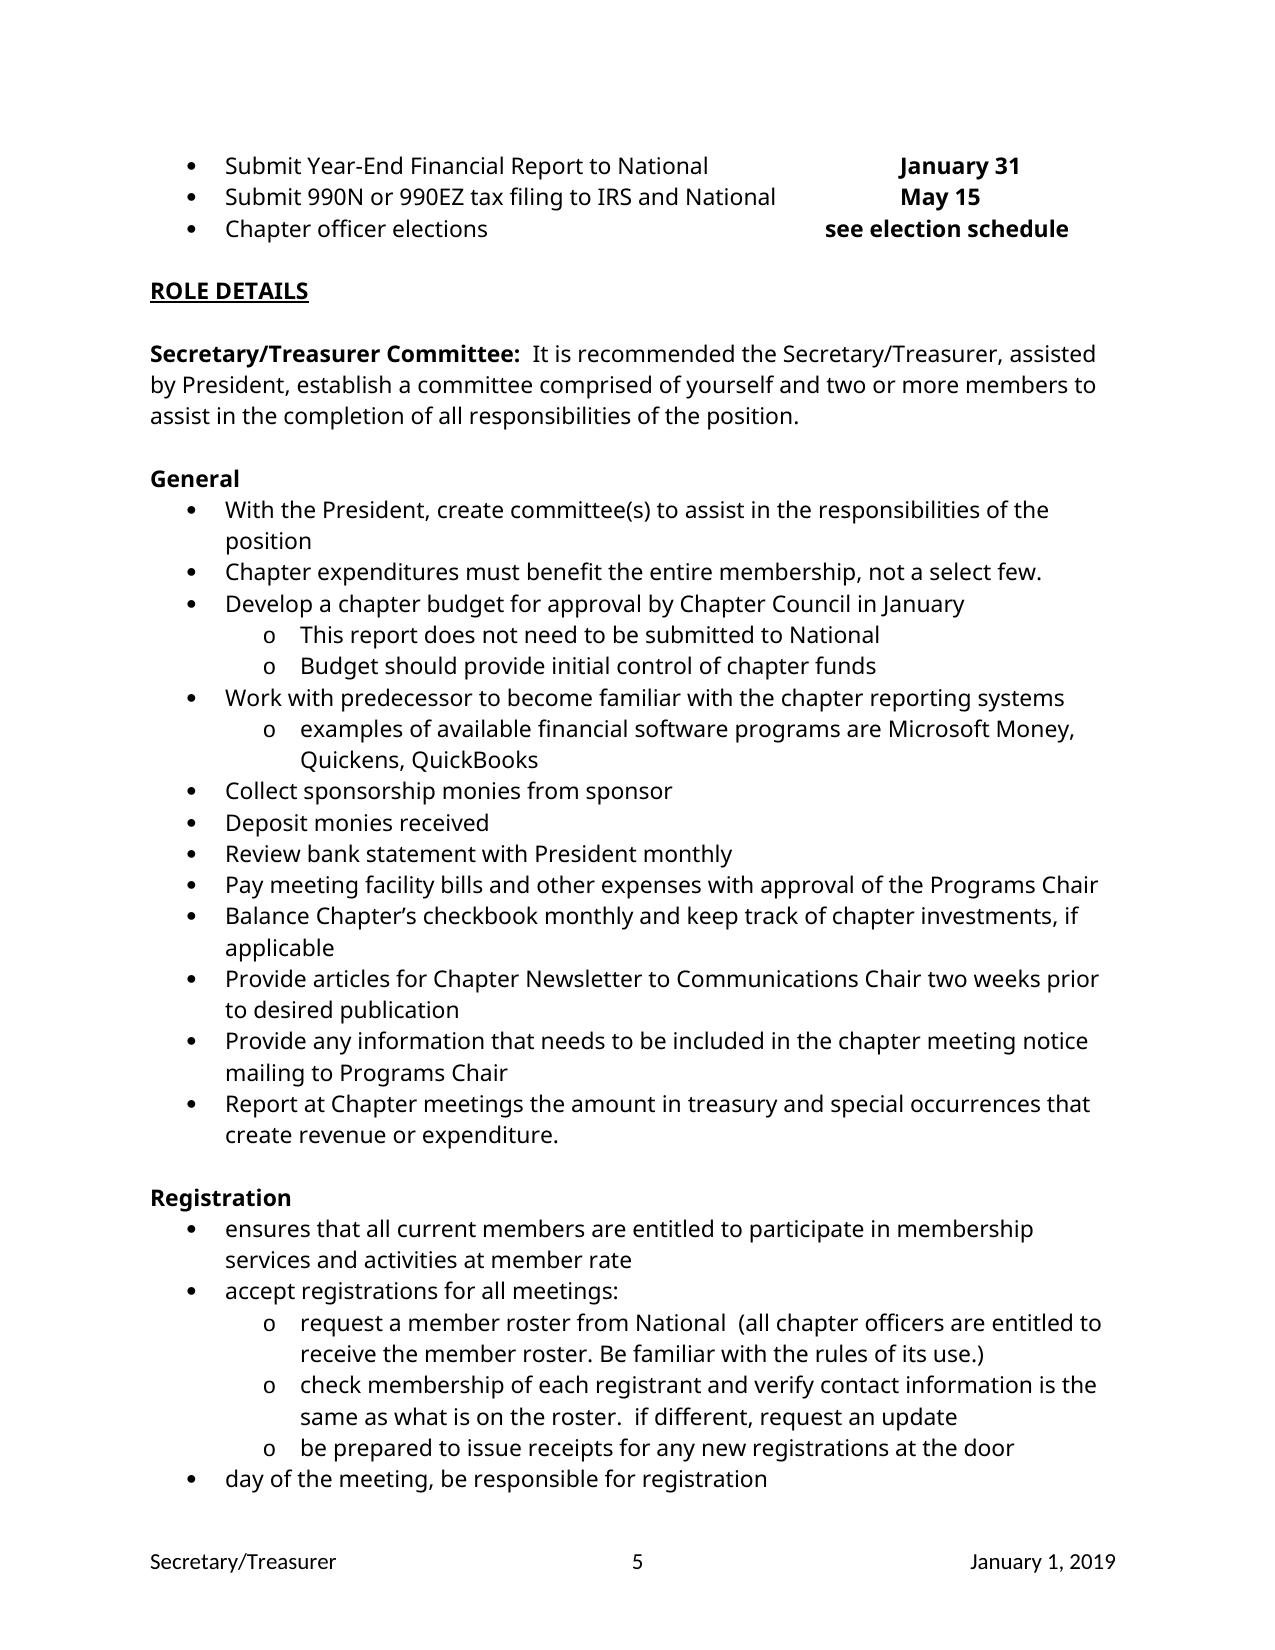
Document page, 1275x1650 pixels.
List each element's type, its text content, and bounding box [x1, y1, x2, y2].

list Balance Chapter’s checkbook monthly and keep track of chapter investments, if applicable [187, 900, 1125, 963]
list check membership of each registrant and verify contact information is the same as what is on the roster. if different, request an update [262, 1369, 1125, 1432]
list Collect sponsorship monies from sponsor [187, 775, 1125, 807]
list ensures that all current members are entitled to participate in membership services and activities at member rate [187, 1213, 1125, 1275]
list examples of available financial software programs are Microsoft Money, Quickens, QuickBooks [262, 713, 1125, 775]
list Provide any information that needs to be included in the chapter meeting notice mailing to Programs Chair [187, 1025, 1125, 1088]
list accept registrations for all meetings: [187, 1275, 1125, 1307]
list This report does not need to be submitted to National [262, 619, 1125, 650]
text Registration [150, 1182, 1125, 1213]
list Provide articles for Chapter Newsletter to Communications Chair two weeks prior to desired publication [187, 963, 1125, 1025]
list Chapter officer elections see election schedule [187, 212, 1125, 244]
list Submit Year-End Financial Report to National January 31 [187, 150, 1125, 181]
list Deposit monies received [187, 807, 1125, 838]
list Develop a chapter budget for approval by Chapter Council in January [187, 587, 1125, 619]
list Budget should provide initial control of chapter funds [262, 650, 1125, 681]
list day of the meeting, be responsible for registration [187, 1463, 1125, 1494]
list Submit 990N or 990EZ tax filing to IRS and National May 15 [187, 181, 1125, 212]
list Work with predecessor to become familiar with the chapter reporting systems [187, 681, 1125, 713]
list Review bank statement with President monthly [187, 838, 1125, 869]
text General [150, 462, 1125, 494]
list Chapter expenditures must benefit the entire membership, not a select few. [187, 556, 1125, 587]
list With the President, create committee(s) to assist in the responsibilities of the position [187, 494, 1125, 556]
text ROLE DETAILS [150, 275, 1125, 306]
list Pay meeting facility bills and other expenses with approval of the Programs Chair [187, 869, 1125, 900]
list Report at Chapter meetings the amount in treasury and special occurrences that create revenue or expenditure. [187, 1088, 1125, 1150]
list be prepared to issue receipts for any new registrations at the door [262, 1432, 1125, 1463]
list request a member roster from National (all chapter officers are entitled to receive the member roster. Be familiar with the rules of its use.) [262, 1307, 1125, 1369]
text Secretary/Treasurer Committee: It is recommended the Secretary/Treasurer, assisted by President, establish a committee comprised of yourself and two or more members to assist in the completion of all responsibilities of the position. [150, 337, 1125, 431]
